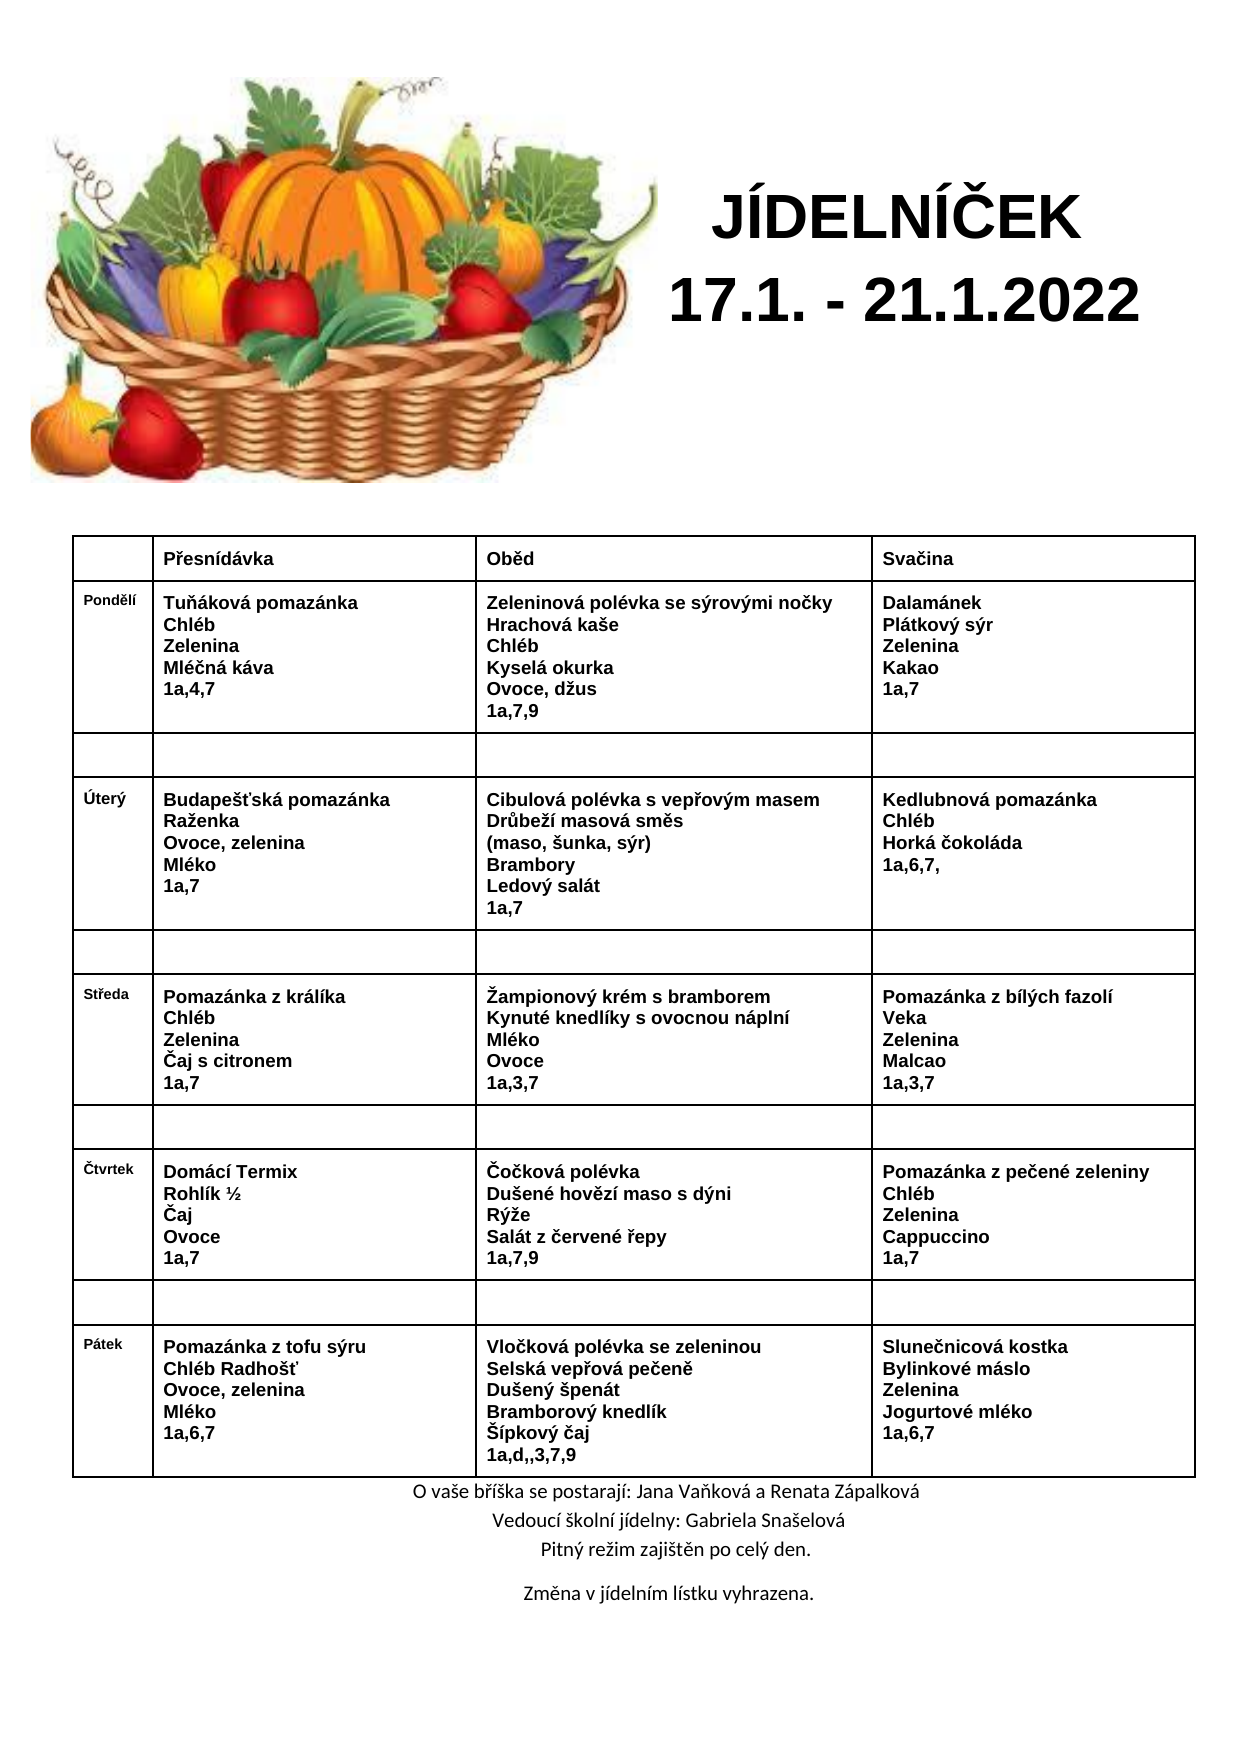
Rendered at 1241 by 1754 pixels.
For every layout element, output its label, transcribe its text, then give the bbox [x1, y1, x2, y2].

table_cell Úterý [74, 778, 152, 928]
table_cell Pomazánka z králíka Chléb Zelenina Čaj s citronem 1a,7 [154, 975, 475, 1104]
text Pitný režim zajištěn po celý den. [150, 1536, 1183, 1562]
table_cell [873, 931, 1194, 973]
table_cell [873, 1106, 1194, 1148]
table_cell [154, 734, 475, 776]
table_cell [477, 1106, 871, 1148]
table_cell Čočková polévka Dušené hovězí maso s dýni Rýže Salát z červené řepy 1a,7,9 [477, 1150, 871, 1279]
table_cell Tuňáková pomazánka Chléb Zelenina Mléčná káva 1a,4,7 [154, 582, 475, 732]
table_cell Vločková polévka se zeleninou Selská vepřová pečeně Dušený špenát Bramborový knedlík Šípkový čaj 1a,d,,3,7,9 [477, 1326, 871, 1476]
text 17.1. - 21.1.2022 [61, 262, 1183, 334]
table_cell [74, 931, 152, 973]
table_cell Pondělí [74, 582, 152, 732]
table_cell [873, 1281, 1194, 1323]
table_header Svačina [873, 537, 1194, 579]
table_cell Cibulová polévka s vepřovým masem Drůbeží masová směs (maso, šunka, sýr) Brambory Ledový salát 1a,7 [477, 778, 871, 928]
table_cell [74, 1281, 152, 1323]
table_cell Pomazánka z tofu sýru Chléb Radhošť Ovoce, zelenina Mléko 1a,6,7 [154, 1326, 475, 1476]
table_cell Pomazánka z bílých fazolí Veka Zelenina Malcao 1a,3,7 [873, 975, 1194, 1104]
text Vedoucí školní jídelny: Gabriela Snašelová [150, 1507, 1183, 1532]
text O vaše bříška se postarají: Jana Vaňková a Renata Zápalková [150, 1478, 1183, 1503]
table_cell Žampionový krém s bramborem Kynuté knedlíky s ovocnou náplní Mléko Ovoce 1a,3,7 [477, 975, 871, 1104]
table_cell Budapešťská pomazánka Raženka Ovoce, zelenina Mléko 1a,7 [154, 778, 475, 928]
table_cell Slunečnicová kostka Bylinkové máslo Zelenina Jogurtové mléko 1a,6,7 [873, 1326, 1194, 1476]
table_cell [154, 1281, 475, 1323]
table_cell Kedlubnová pomazánka Chléb Horká čokoláda 1a,6,7, [873, 778, 1194, 928]
table_cell [74, 734, 152, 776]
table_cell Dalamánek Plátkový sýr Zelenina Kakao 1a,7 [873, 582, 1194, 732]
table_cell [477, 1281, 871, 1323]
table_cell [873, 734, 1194, 776]
table_cell [74, 1106, 152, 1148]
table_cell Pátek [74, 1326, 152, 1476]
text Změna v jídelním lístku vyhrazena. [150, 1580, 1183, 1605]
table_cell Čtvrtek [74, 1150, 152, 1279]
table_cell [477, 931, 871, 973]
table_cell [154, 931, 475, 973]
table_header Oběd [477, 537, 871, 579]
text JÍDELNÍČEK [61, 180, 1183, 252]
picture [30, 77, 658, 483]
table_header Přesnídávka [154, 537, 475, 579]
table_cell Zeleninová polévka se sýrovými nočky Hrachová kaše Chléb Kyselá okurka Ovoce, džus 1a,7,9 [477, 582, 871, 732]
table_cell [477, 734, 871, 776]
table_header [74, 537, 152, 579]
table_cell Středa [74, 975, 152, 1104]
table_cell Pomazánka z pečené zeleniny Chléb Zelenina Cappuccino 1a,7 [873, 1150, 1194, 1279]
table_cell Domácí Termix Rohlík ½ Čaj Ovoce 1a,7 [154, 1150, 475, 1279]
table_cell [154, 1106, 475, 1148]
